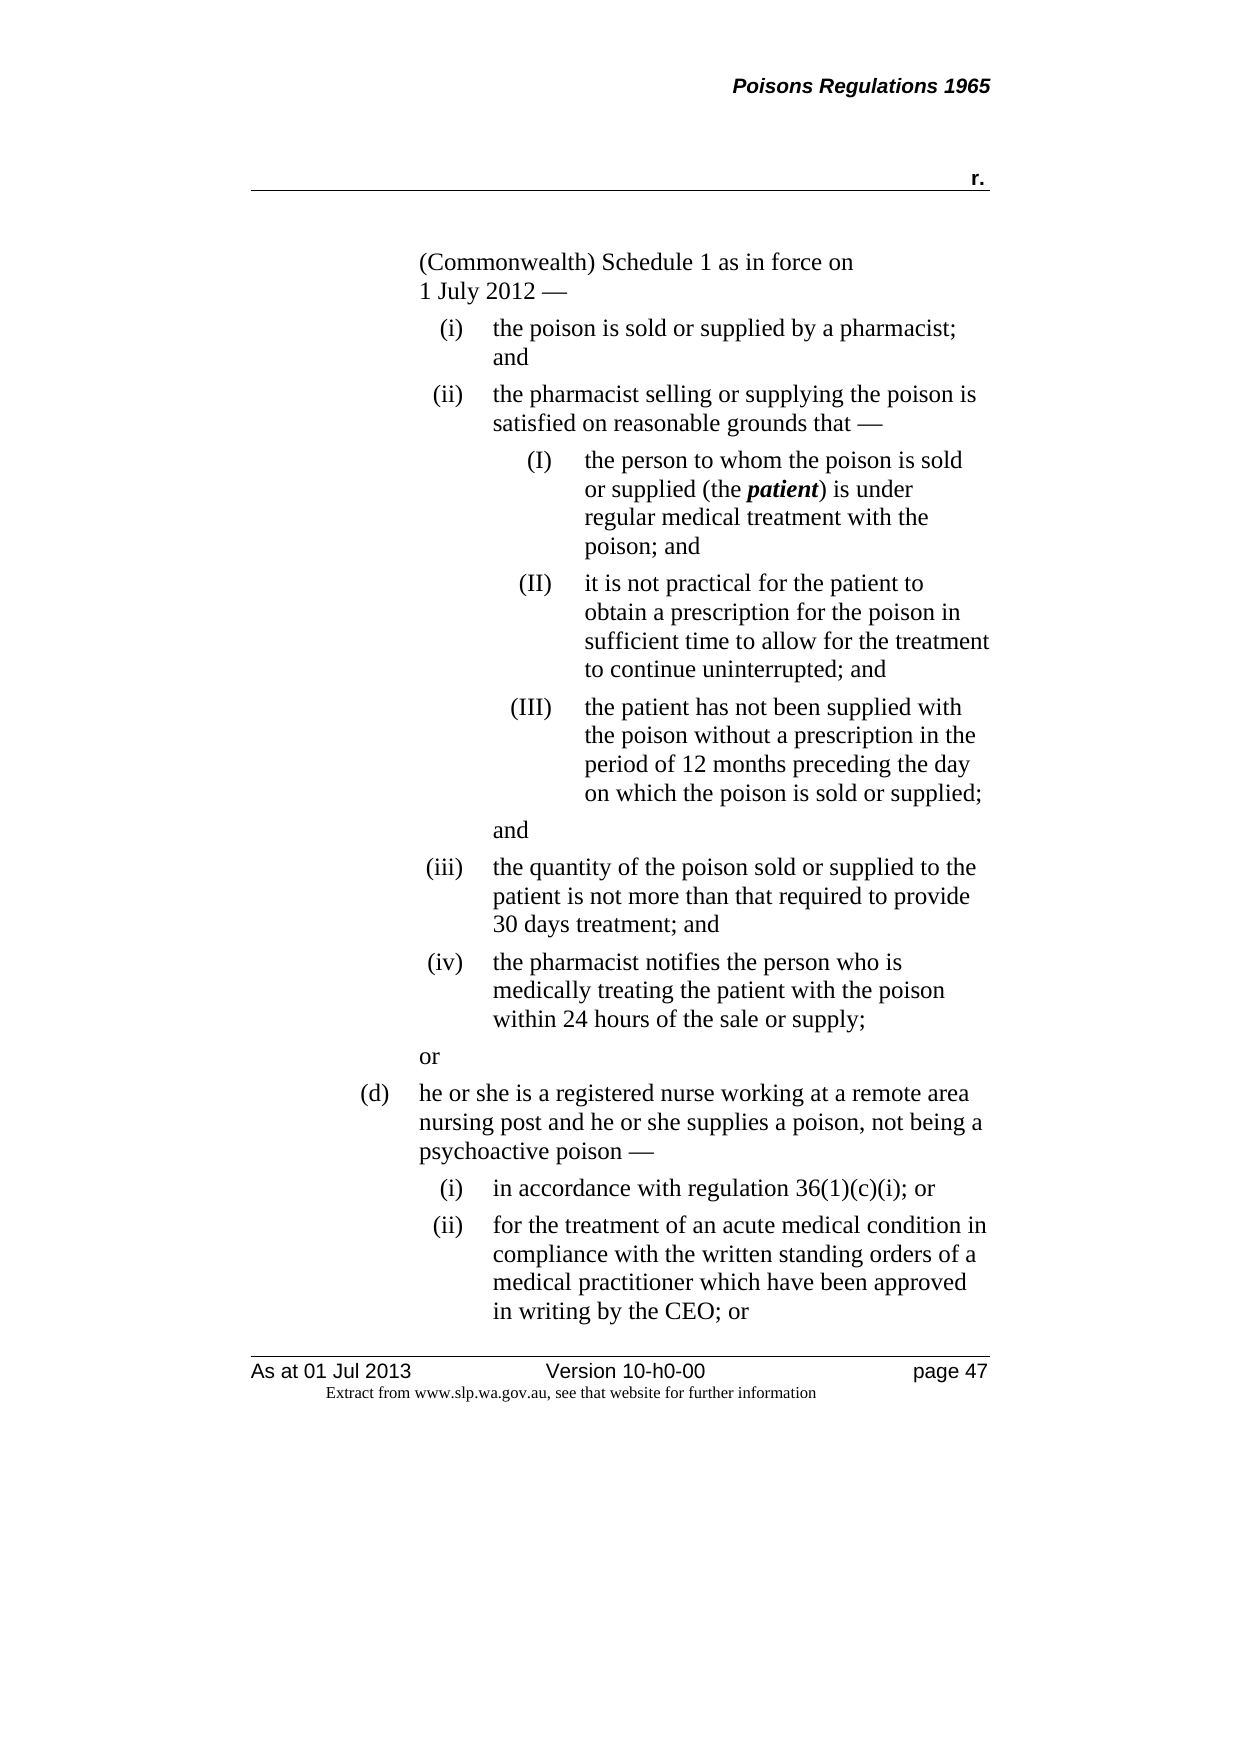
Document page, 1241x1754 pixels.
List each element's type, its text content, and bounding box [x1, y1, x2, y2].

text or [251, 1041, 990, 1070]
text (ii) the pharmacist selling or supplying the poison is satisfied on reasonable grounds that — [251, 379, 990, 437]
text (d) he or she is a registered nurse working at a remote area nursing post and he or she supplies a poison, not being a psychoactive poison — [251, 1078, 990, 1164]
text (iv) the pharmacist notifies the person who is medically treating the patient with the poison within 24 hours of the sale or supply; [251, 947, 990, 1033]
text (II) it is not practical for the patient to obtain a prescription for the poison in sufficient time to allow for the treatment to continue uninterrupted; and [251, 568, 990, 683]
text and [251, 815, 990, 844]
text (i) in accordance with regulation 36(1)(c)(i); or [251, 1173, 990, 1202]
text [251, 247, 990, 305]
text (ii) for the treatment of an acute medical condition in compliance with the written standing orders of a medical practitioner which have been approved in writing by the CEO; or [251, 1210, 990, 1325]
text (i) the poison is sold or supplied by a pharmacist; and [251, 313, 990, 371]
text (III) the patient has not been supplied with the poison without a prescription in the period of 12 months preceding the day on which the poison is sold or supplied; [251, 692, 990, 807]
text (I) the person to whom the poison is sold or supplied (the patient) is under regular medical treatment with the poison; and [251, 445, 990, 560]
text (iii) the quantity of the poison sold or supplied to the patient is not more than that required to provide 30 days treatment; and [251, 852, 990, 938]
